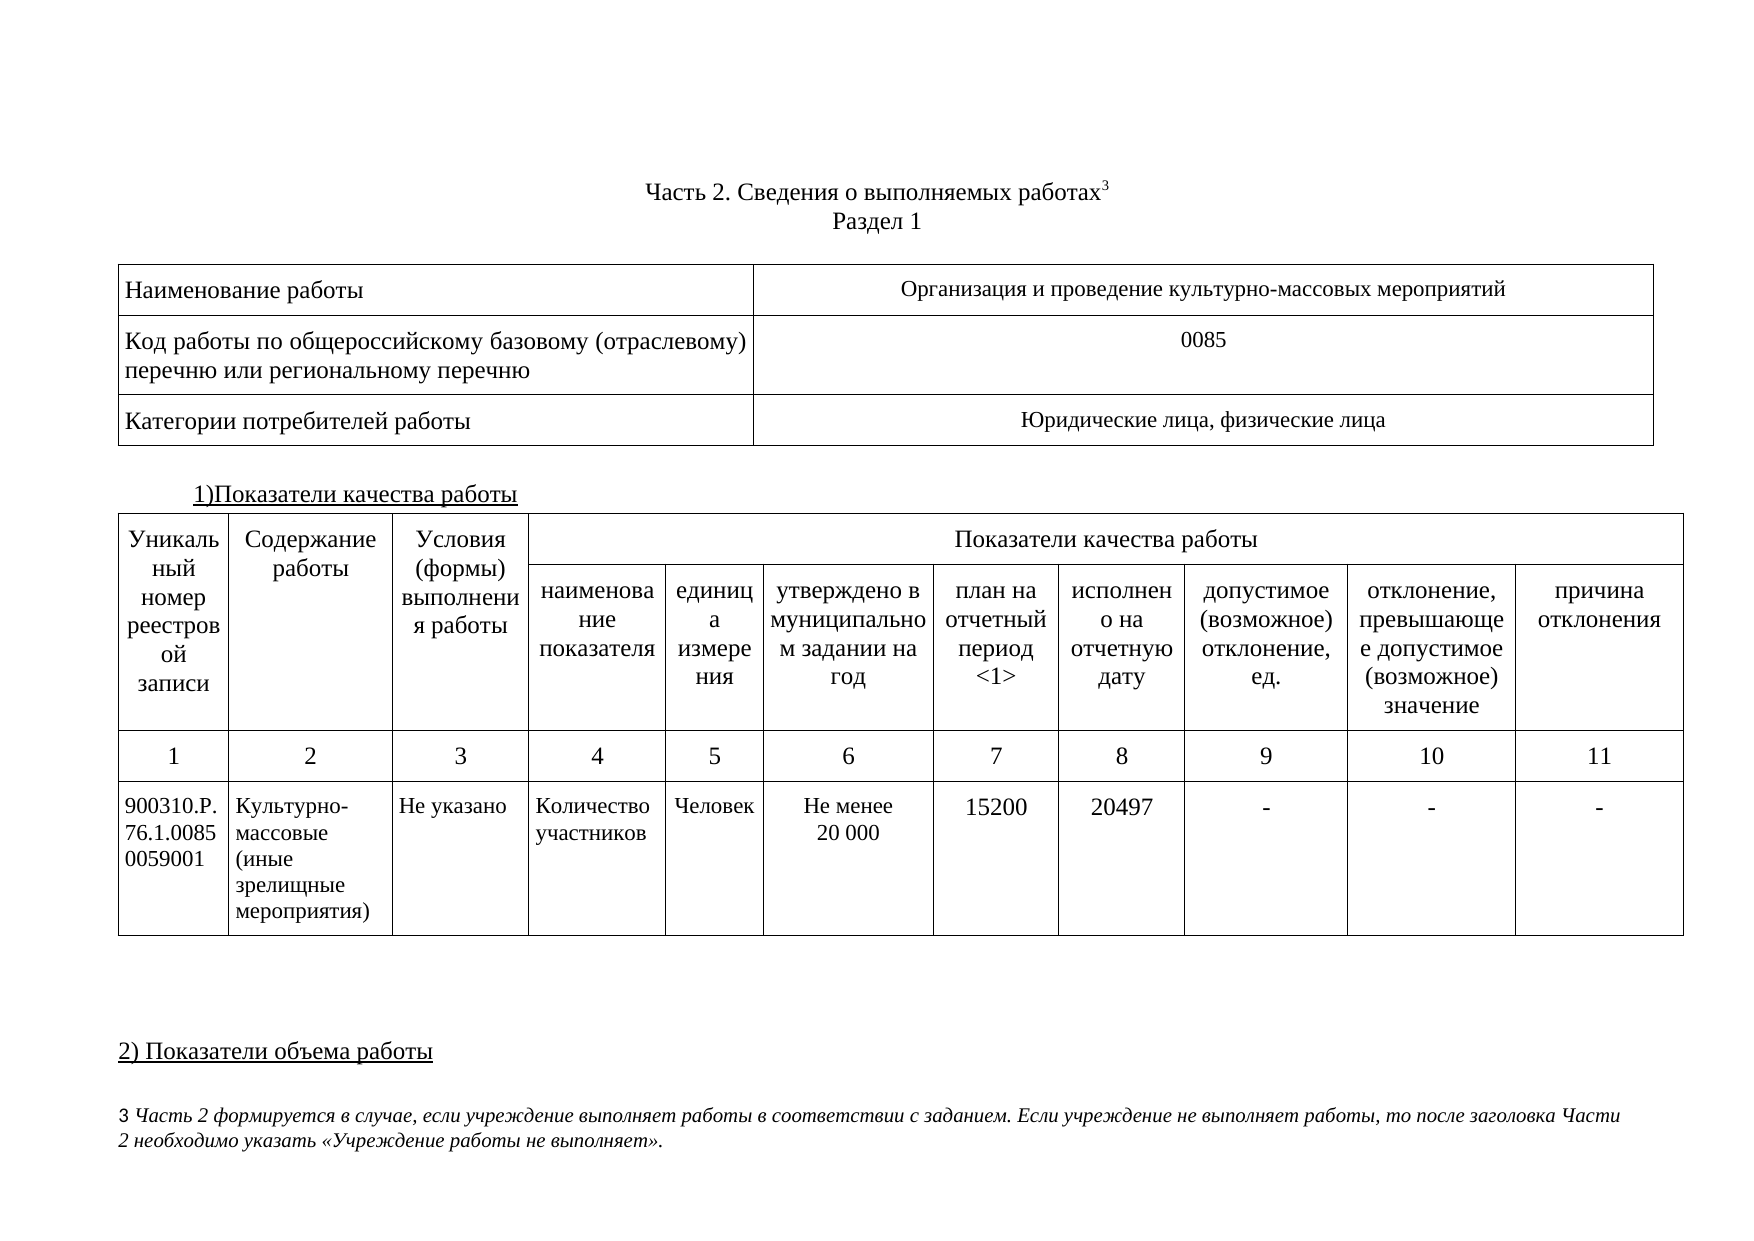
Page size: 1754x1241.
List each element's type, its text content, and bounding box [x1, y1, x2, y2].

text Часть 2. Сведения о выполняемых работах [118, 177, 1636, 206]
table_cell Юридические лица, физические лица [754, 395, 1653, 445]
table_cell утверждено в муниципальном задании на год [764, 565, 933, 729]
table_header Наименование работы [119, 265, 753, 314]
table_cell 7 [934, 731, 1058, 781]
table_cell отклонение, превышающее допустимое (возможное) значение [1348, 565, 1515, 729]
table_cell причина отклонения [1516, 565, 1683, 729]
table_cell Не менее 20 000 [764, 782, 933, 934]
table_cell 20497 [1059, 782, 1184, 934]
table_cell 9 [1185, 731, 1347, 781]
table_header Условия (формы) выполнения работы [393, 514, 528, 729]
table_cell 1 [119, 731, 228, 781]
table_cell - [1348, 782, 1515, 934]
table_cell Не указано [393, 782, 528, 934]
table_cell Человек [666, 782, 763, 934]
table_cell Код работы по общероссийскому базовому (отраслевому) перечню или региональному перечню [119, 316, 753, 394]
table_header Организация и проведение культурно-массовых мероприятий [754, 265, 1653, 314]
table_cell план на отчетный период <1> [934, 565, 1058, 729]
table_cell Количество участников [529, 782, 665, 934]
text Раздел 1 [118, 206, 1636, 235]
table_header Показатели качества работы [529, 514, 1683, 563]
table_cell 0085 [754, 316, 1653, 394]
table_cell 10 [1348, 731, 1515, 781]
table_cell 4 [529, 731, 665, 781]
table_cell 8 [1059, 731, 1184, 781]
table_cell 11 [1516, 731, 1683, 781]
table_cell Культурно-массовые (иные зрелищные мероприятия) [229, 782, 392, 934]
table_cell Категории потребителей работы [119, 395, 753, 445]
table_cell 5 [666, 731, 763, 781]
text 2) Показатели объема работы [118, 1036, 1636, 1065]
table_cell исполнено на отчетную дату [1059, 565, 1184, 729]
text 1)Показатели качества работы [193, 479, 1636, 508]
table_cell 15200 [934, 782, 1058, 934]
table_header Содержание работы [229, 514, 392, 729]
table_cell 3 [393, 731, 528, 781]
table_header Уникальный номер реестровой записи [119, 514, 228, 729]
table_cell 6 [764, 731, 933, 781]
table_cell 2 [229, 731, 392, 781]
table_cell наименование показателя [529, 565, 665, 729]
table_cell - [1185, 782, 1347, 934]
table_cell единица измерения [666, 565, 763, 729]
table_cell допустимое (возможное) отклонение, ед. [1185, 565, 1347, 729]
table_cell - [1516, 782, 1683, 934]
table_cell 900310.Р.76.1.00850059001 [119, 782, 228, 934]
